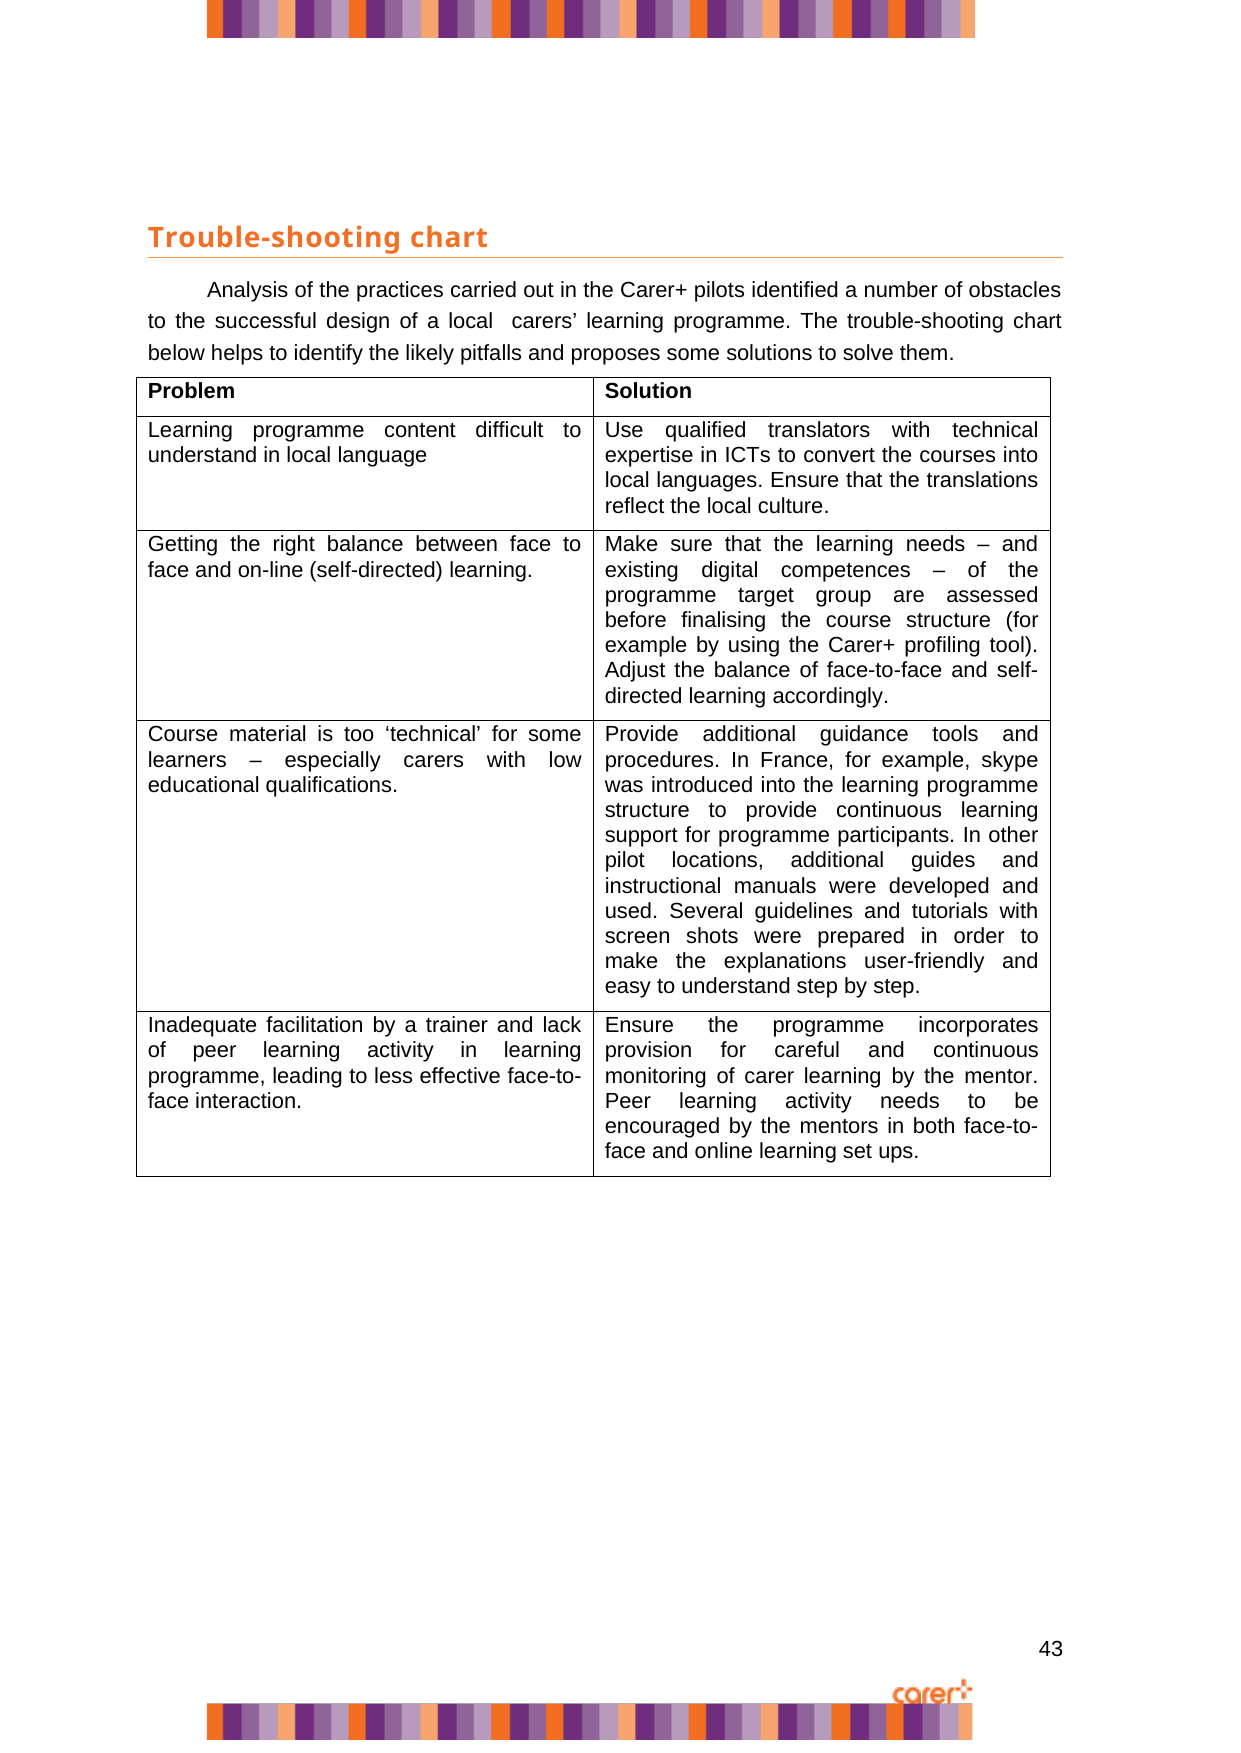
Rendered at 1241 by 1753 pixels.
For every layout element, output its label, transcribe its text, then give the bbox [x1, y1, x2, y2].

table_header Problem [137, 378, 593, 416]
table_cell Provide additional guidance tools and procedures. In France, for example, skype was introduced into the learning programme structure to provide continuous learning support for programme participants. In other pilot locations, additional guides and instructional manuals were developed and used. Several guidelines and tutorials with screen shots were prepared in order to make the explanations user-friendly and easy to understand step by step. [594, 721, 1050, 1011]
subtitle Trouble-shooting chart [148, 217, 1063, 257]
table_cell Course material is too ‘technical’ for some learners – especially carers with low educational qualifications. [137, 721, 593, 1011]
table_cell Use qualified translators with technical expertise in ICTs to convert the courses into local languages. Ensure that the translations reflect the local culture. [594, 417, 1050, 530]
table_cell Inadequate facilitation by a trainer and lack of peer learning activity in learning programme, leading to less effective face-to-face interaction. [137, 1012, 593, 1176]
table_header Solution [594, 378, 1050, 416]
text Analysis of the practices carried out in the Carer+ pilots identified a number of obstacles to the successful design of a local carers’ learning programme. The trouble-shooting chart below helps to identify the likely pitfalls and proposes some solutions to solve them. [148, 271, 1063, 365]
table_cell Learning programme content difficult to understand in local language [137, 417, 593, 530]
table_cell Make sure that the learning needs – and existing digital competences – of the programme target group are assessed before finalising the course structure (for example by using the Carer+ profiling tool). Adjust the balance of face-to-face and self-directed learning accordingly. [594, 531, 1050, 720]
table_cell Ensure the programme incorporates provision for careful and continuous monitoring of carer learning by the mentor. Peer learning activity needs to be encouraged by the mentors in both face-to-face and online learning set ups. [594, 1012, 1050, 1176]
table_cell Getting the right balance between face to face and on-line (self-directed) learning. [137, 531, 593, 720]
